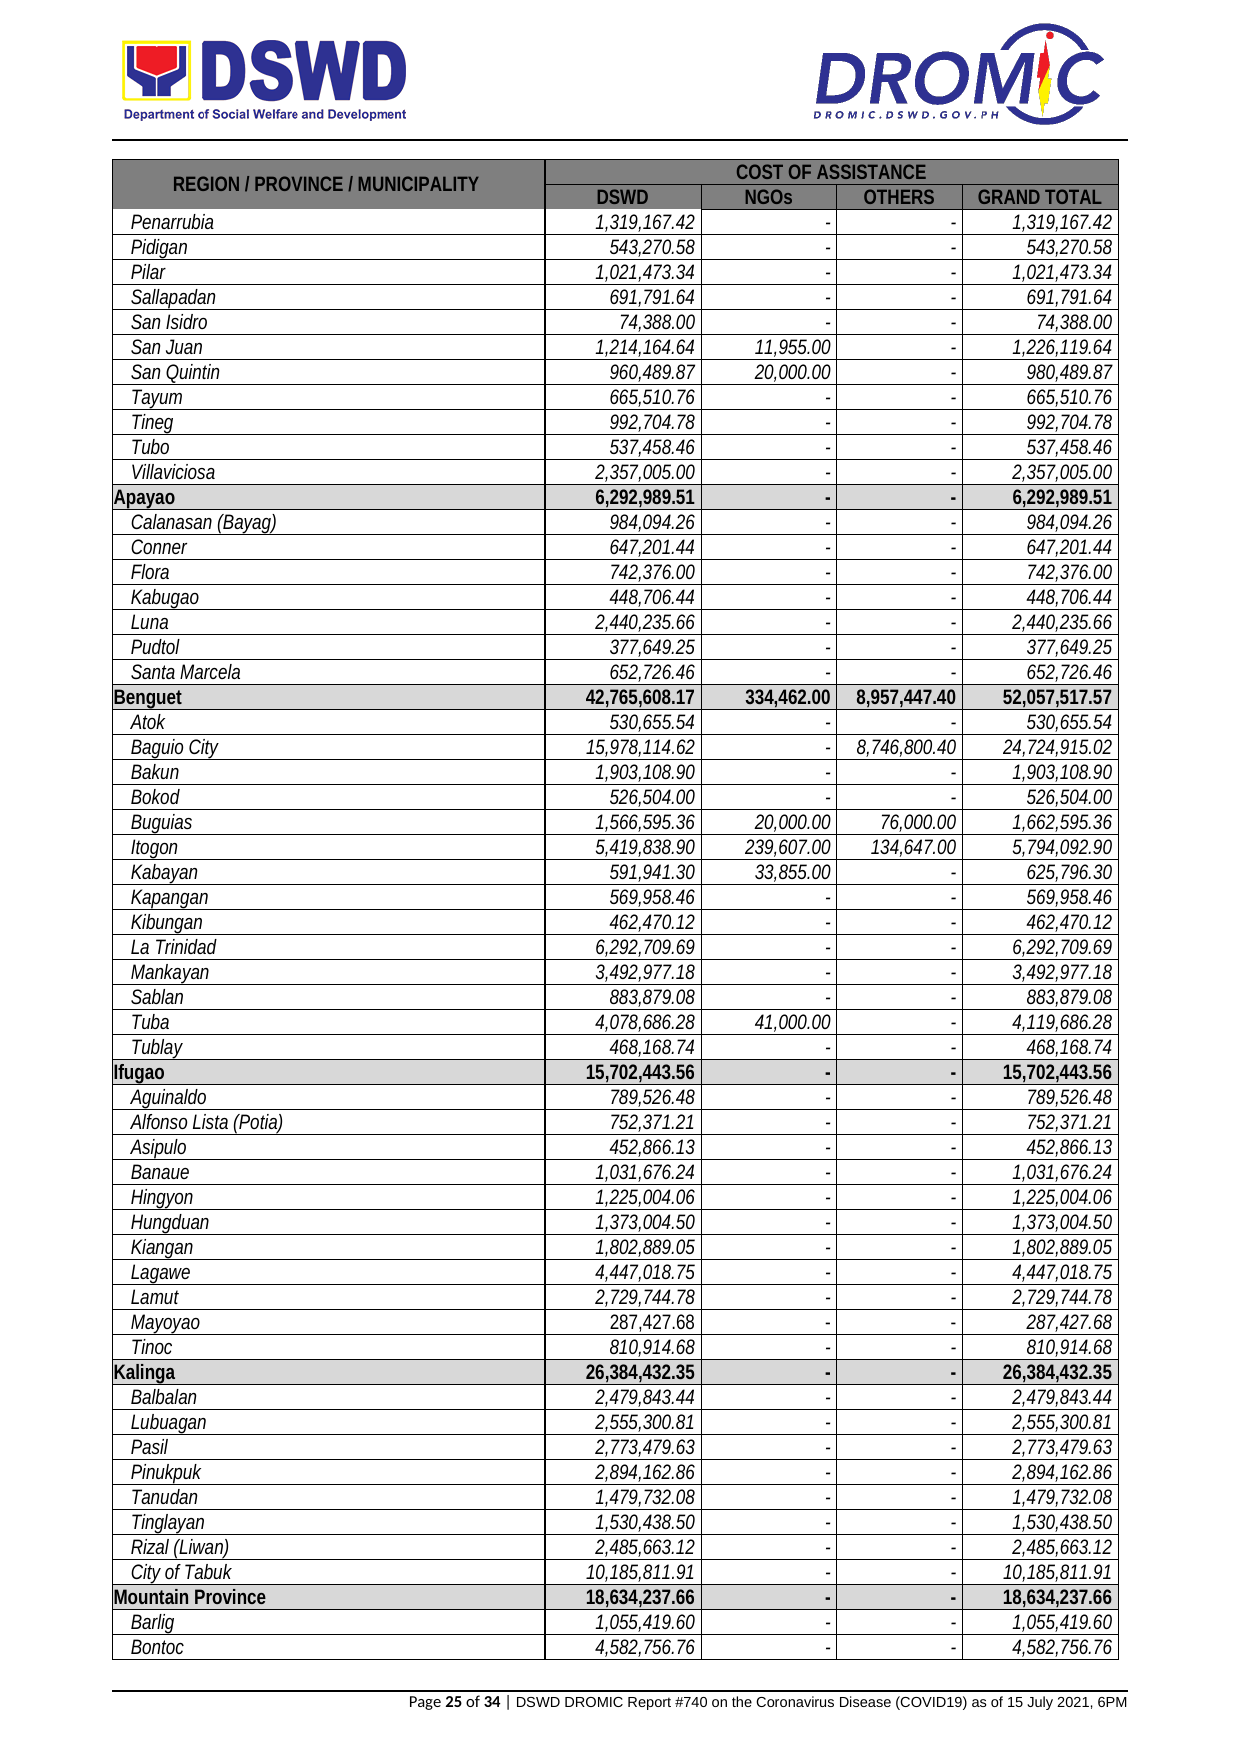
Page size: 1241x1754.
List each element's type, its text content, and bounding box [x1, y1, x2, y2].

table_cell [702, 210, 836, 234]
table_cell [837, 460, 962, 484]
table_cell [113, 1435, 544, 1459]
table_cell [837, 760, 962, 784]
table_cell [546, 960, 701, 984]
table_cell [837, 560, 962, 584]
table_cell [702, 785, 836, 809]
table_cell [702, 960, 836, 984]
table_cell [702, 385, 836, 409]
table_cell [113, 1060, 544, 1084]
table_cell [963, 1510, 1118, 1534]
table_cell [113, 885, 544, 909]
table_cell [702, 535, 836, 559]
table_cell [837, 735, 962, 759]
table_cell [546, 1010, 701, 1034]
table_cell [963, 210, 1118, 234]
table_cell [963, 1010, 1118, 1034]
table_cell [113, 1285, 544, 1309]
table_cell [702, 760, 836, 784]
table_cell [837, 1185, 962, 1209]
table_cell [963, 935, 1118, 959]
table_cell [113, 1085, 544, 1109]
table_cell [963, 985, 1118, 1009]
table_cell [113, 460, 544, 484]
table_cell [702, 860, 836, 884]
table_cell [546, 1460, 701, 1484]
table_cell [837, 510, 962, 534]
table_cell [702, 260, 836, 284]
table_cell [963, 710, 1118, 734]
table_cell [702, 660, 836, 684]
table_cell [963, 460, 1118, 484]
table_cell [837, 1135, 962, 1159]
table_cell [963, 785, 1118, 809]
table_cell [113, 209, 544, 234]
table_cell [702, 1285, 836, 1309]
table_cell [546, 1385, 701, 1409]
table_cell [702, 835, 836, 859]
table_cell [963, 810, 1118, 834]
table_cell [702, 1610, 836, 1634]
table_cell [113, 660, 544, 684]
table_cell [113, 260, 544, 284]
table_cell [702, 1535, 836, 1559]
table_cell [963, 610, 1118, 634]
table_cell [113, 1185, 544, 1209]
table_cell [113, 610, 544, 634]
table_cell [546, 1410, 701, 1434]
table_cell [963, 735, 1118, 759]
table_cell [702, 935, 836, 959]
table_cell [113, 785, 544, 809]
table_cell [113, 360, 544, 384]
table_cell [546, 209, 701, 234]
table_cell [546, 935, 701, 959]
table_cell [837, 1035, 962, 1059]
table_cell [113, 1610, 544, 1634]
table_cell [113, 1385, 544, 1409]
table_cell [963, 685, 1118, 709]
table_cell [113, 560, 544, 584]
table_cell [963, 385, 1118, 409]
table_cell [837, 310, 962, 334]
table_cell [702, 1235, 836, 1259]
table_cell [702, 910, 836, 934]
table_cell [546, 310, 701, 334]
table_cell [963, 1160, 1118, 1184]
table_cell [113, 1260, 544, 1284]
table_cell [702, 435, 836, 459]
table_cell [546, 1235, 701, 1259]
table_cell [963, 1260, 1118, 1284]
picture [112, 37, 416, 125]
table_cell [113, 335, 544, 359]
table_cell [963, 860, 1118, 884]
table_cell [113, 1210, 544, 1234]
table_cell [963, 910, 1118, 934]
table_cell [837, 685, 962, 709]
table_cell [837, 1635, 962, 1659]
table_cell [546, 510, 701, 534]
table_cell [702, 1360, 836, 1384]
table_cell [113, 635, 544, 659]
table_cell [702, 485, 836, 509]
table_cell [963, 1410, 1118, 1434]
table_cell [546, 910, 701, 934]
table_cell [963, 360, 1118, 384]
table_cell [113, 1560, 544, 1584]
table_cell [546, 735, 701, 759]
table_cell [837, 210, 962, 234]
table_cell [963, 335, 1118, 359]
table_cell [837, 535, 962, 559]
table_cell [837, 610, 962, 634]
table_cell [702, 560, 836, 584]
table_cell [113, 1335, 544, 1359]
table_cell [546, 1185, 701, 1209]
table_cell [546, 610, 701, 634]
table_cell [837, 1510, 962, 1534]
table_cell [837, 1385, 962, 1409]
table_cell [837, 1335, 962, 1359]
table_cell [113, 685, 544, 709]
table_header COST OF ASSISTANCE [546, 160, 1118, 184]
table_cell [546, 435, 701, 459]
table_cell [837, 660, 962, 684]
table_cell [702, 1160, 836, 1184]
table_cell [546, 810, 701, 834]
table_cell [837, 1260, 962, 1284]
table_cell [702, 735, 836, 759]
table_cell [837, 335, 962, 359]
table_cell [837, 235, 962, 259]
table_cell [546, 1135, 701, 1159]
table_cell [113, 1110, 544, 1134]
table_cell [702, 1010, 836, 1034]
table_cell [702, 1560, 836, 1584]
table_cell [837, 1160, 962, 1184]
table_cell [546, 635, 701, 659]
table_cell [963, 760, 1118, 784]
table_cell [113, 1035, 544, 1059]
table_cell GRAND TOTAL [963, 185, 1118, 209]
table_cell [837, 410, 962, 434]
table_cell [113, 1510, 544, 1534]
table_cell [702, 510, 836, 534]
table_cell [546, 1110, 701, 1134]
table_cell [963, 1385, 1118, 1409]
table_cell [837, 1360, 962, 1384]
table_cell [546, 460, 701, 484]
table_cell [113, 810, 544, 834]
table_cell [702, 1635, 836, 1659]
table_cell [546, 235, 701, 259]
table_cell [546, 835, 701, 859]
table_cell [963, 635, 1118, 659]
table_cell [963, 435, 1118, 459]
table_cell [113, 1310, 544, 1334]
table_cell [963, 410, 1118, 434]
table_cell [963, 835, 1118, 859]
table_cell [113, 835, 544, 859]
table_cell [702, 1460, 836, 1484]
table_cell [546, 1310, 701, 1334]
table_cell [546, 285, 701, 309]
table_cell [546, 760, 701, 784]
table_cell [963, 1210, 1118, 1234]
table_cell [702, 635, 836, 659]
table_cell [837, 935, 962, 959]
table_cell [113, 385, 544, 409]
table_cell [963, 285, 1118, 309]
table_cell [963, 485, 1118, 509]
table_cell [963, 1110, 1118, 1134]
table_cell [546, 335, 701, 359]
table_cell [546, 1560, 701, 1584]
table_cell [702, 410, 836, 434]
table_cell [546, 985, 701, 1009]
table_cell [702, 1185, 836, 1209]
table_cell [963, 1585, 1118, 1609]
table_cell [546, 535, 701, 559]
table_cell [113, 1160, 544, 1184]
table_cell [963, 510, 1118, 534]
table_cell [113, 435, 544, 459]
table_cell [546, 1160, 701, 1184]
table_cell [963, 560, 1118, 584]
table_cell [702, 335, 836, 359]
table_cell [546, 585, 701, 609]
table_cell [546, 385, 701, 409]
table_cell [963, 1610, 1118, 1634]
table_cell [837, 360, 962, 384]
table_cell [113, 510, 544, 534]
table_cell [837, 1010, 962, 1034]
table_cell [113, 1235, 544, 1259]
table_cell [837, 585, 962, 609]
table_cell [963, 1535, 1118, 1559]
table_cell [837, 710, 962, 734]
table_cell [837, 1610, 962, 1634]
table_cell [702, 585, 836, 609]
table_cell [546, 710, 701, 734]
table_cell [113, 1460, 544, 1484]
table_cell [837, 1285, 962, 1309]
table_cell OTHERS [837, 185, 962, 209]
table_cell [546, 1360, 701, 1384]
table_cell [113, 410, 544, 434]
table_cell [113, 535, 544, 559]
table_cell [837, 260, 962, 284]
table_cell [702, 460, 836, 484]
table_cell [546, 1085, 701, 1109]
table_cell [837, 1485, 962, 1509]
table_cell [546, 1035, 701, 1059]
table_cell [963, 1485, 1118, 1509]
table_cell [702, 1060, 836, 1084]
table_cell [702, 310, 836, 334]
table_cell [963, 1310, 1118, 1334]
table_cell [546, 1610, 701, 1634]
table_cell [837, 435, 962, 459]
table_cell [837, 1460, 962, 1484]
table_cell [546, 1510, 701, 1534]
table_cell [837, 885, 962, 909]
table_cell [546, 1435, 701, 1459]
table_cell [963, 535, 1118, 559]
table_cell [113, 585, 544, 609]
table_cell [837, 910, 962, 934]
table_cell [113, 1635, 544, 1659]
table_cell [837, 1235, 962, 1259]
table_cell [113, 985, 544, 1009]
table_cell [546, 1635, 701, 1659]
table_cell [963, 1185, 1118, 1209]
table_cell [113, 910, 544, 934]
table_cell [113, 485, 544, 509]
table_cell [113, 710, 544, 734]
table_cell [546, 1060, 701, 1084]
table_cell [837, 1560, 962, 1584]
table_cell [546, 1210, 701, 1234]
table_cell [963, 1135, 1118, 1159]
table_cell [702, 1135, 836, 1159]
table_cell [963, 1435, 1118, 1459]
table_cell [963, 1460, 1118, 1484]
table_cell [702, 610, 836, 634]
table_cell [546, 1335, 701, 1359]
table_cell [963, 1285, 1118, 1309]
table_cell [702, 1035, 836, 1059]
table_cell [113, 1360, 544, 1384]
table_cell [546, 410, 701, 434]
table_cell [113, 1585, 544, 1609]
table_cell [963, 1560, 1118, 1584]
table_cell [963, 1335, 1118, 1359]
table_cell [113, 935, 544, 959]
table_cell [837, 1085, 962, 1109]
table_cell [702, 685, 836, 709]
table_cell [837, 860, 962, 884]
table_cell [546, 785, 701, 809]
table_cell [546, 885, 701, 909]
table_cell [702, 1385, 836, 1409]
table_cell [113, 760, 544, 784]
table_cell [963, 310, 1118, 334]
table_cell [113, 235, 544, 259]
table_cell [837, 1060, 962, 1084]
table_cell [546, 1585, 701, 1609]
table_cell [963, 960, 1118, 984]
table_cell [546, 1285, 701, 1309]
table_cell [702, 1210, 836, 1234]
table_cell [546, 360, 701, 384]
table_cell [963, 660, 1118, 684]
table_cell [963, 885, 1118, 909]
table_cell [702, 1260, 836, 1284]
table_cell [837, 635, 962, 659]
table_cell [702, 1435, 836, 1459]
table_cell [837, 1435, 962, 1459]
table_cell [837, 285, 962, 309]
table_header REGION / PROVINCE / MUNICIPALITY [113, 160, 544, 209]
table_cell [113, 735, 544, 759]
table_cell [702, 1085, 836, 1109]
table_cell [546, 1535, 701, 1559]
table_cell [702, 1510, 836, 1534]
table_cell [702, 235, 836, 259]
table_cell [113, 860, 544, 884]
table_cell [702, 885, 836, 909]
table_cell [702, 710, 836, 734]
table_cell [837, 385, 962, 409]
table_cell DSWD [546, 185, 701, 209]
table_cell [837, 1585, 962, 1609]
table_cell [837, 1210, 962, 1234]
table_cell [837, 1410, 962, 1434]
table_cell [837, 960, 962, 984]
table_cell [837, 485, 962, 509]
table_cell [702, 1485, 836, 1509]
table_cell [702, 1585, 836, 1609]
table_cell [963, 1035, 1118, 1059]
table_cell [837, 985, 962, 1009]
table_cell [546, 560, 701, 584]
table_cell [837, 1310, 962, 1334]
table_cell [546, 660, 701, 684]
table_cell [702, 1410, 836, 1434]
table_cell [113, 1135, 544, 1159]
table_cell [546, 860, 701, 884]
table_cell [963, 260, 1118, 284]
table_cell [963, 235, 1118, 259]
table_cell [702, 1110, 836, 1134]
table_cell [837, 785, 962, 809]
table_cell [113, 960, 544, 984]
picture [781, 23, 1133, 125]
table_cell NGOs [702, 185, 836, 209]
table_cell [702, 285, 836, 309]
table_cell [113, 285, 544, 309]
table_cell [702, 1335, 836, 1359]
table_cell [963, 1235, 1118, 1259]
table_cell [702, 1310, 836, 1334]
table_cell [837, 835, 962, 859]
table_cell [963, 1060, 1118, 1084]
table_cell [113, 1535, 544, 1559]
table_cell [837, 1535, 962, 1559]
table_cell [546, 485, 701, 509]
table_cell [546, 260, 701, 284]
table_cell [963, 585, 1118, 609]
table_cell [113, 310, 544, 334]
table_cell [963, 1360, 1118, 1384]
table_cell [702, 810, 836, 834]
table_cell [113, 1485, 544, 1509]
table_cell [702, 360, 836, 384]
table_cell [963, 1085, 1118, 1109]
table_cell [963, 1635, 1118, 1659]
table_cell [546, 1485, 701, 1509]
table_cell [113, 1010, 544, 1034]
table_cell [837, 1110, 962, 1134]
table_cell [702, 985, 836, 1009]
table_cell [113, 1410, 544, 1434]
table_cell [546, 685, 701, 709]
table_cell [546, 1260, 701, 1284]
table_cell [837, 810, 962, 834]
